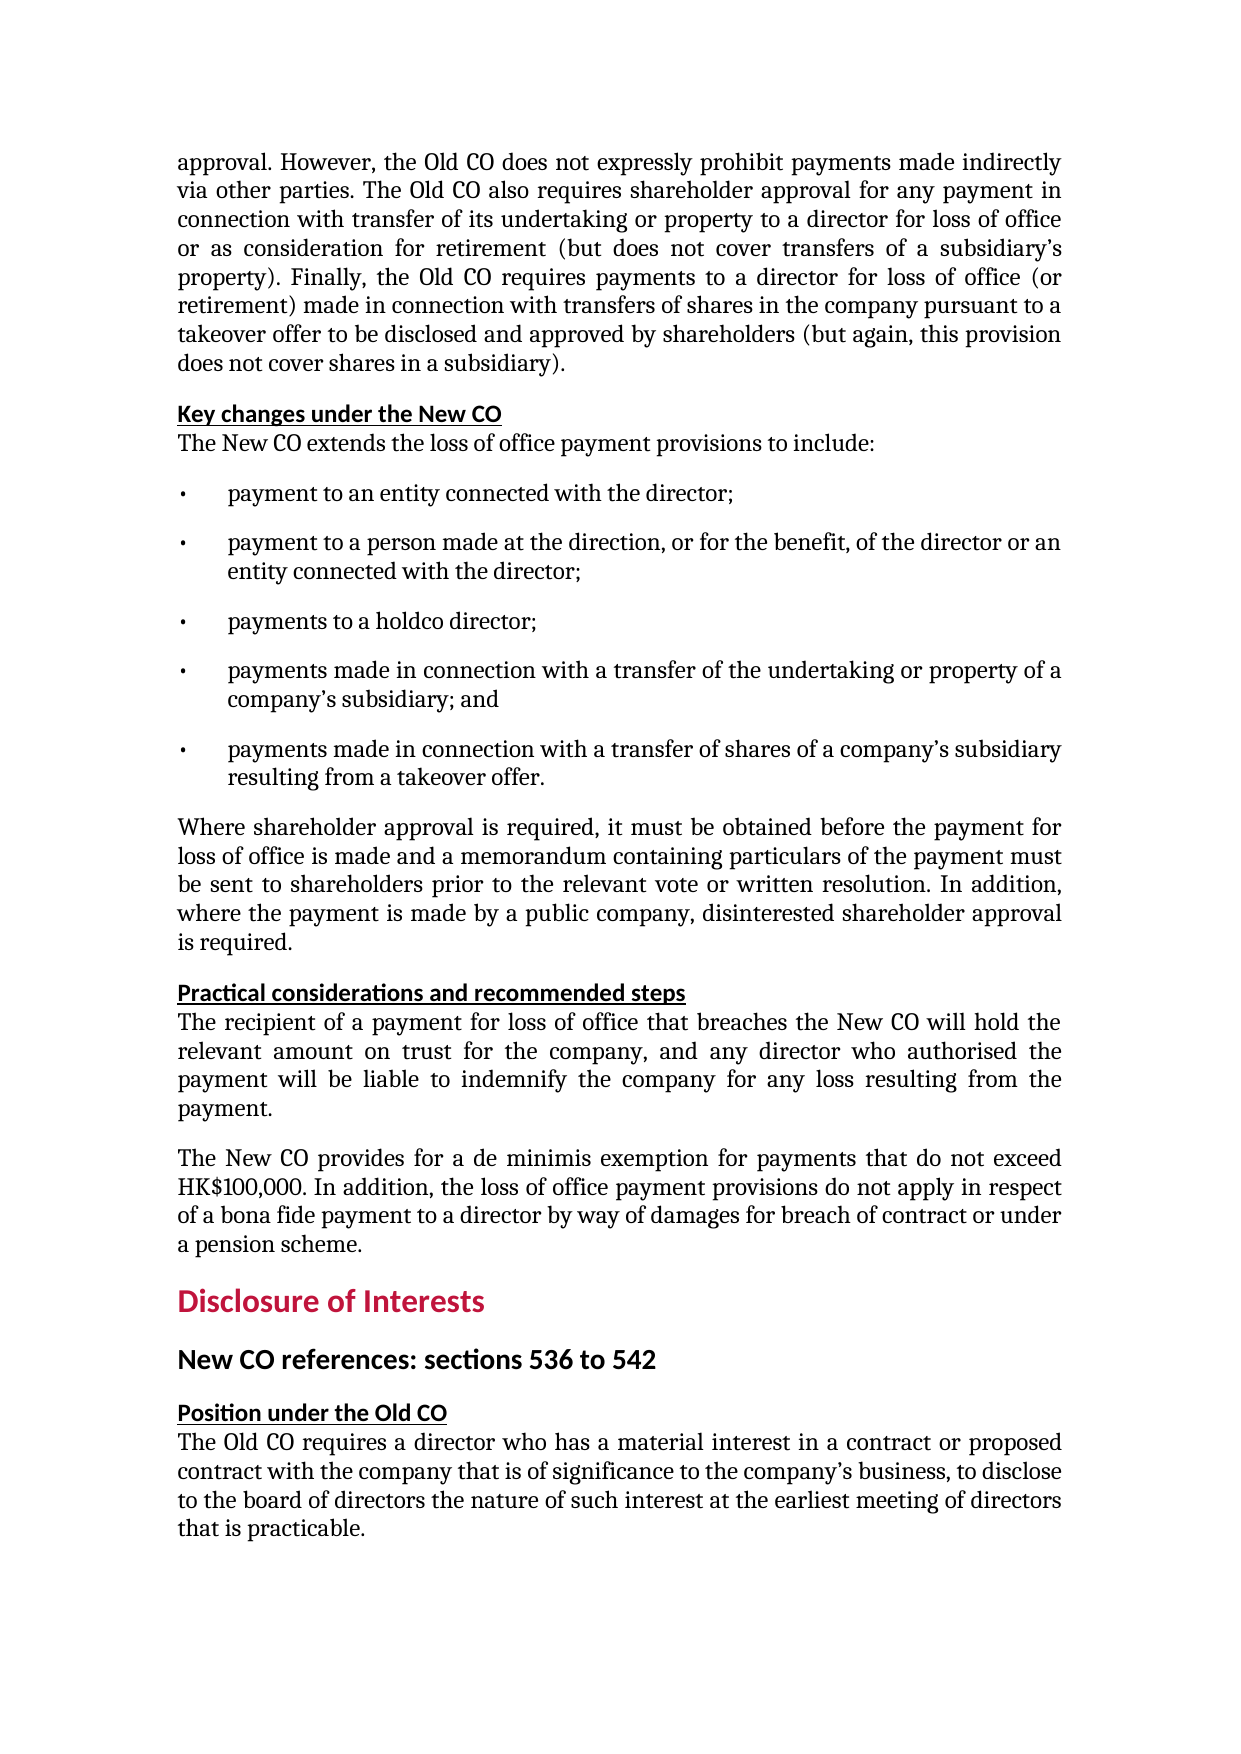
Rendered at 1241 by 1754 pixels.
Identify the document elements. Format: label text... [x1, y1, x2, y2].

text The recipient of a payment for loss of office that breaches the New CO will hold the relevant amount on trust for the company, and any director who authorised the payment will be liable to indemnify the company for any loss resulting from the payment. [177, 1008, 1063, 1123]
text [177, 148, 1063, 378]
subtitle Disclosure of Interests [177, 1279, 1063, 1320]
text The New CO extends the loss of office payment provisions to include: [177, 429, 1063, 458]
text Where shareholder approval is required, it must be obtained before the payment for loss of office is made and a memorandum containing particulars of the payment must be sent to shareholders prior to the relevant vote or written resolution. In addition, where the payment is made by a public company, disinterested shareholder approval is required. [177, 813, 1063, 957]
subtitle Key changes under the New CO [177, 398, 1063, 429]
text The Old CO requires a director who has a material interest in a contract or proposed contract with the company that is of significance to the company’s business, to disclose to the board of directors the nature of such interest at the earliest meeting of directors that is practicable. [177, 1428, 1063, 1543]
list payment to an entity connected with the director; [177, 479, 1063, 507]
subtitle Position under the Old CO [177, 1398, 1063, 1428]
list payments made in connection with a transfer of the undertaking or property of a company’s subsidiary; and [177, 656, 1063, 714]
list payment to a person made at the direction, or for the benefit, of the director or an entity connected with the director; [177, 528, 1063, 586]
list payments made in connection with a transfer of shares of a company’s subsidiary resulting from a takeover offer. [177, 734, 1063, 792]
list payments to a holdco director; [177, 607, 1063, 635]
subtitle New CO references: sections 536 to 542 [177, 1341, 1063, 1377]
subtitle Practical considerations and recommended steps [177, 977, 1063, 1008]
text The New CO provides for a de minimis exemption for payments that do not exceed HK$100,000. In addition, the loss of office payment provisions do not apply in respect of a bona fide payment to a director by way of damages for breach of contract or under a pension scheme. [177, 1144, 1063, 1259]
